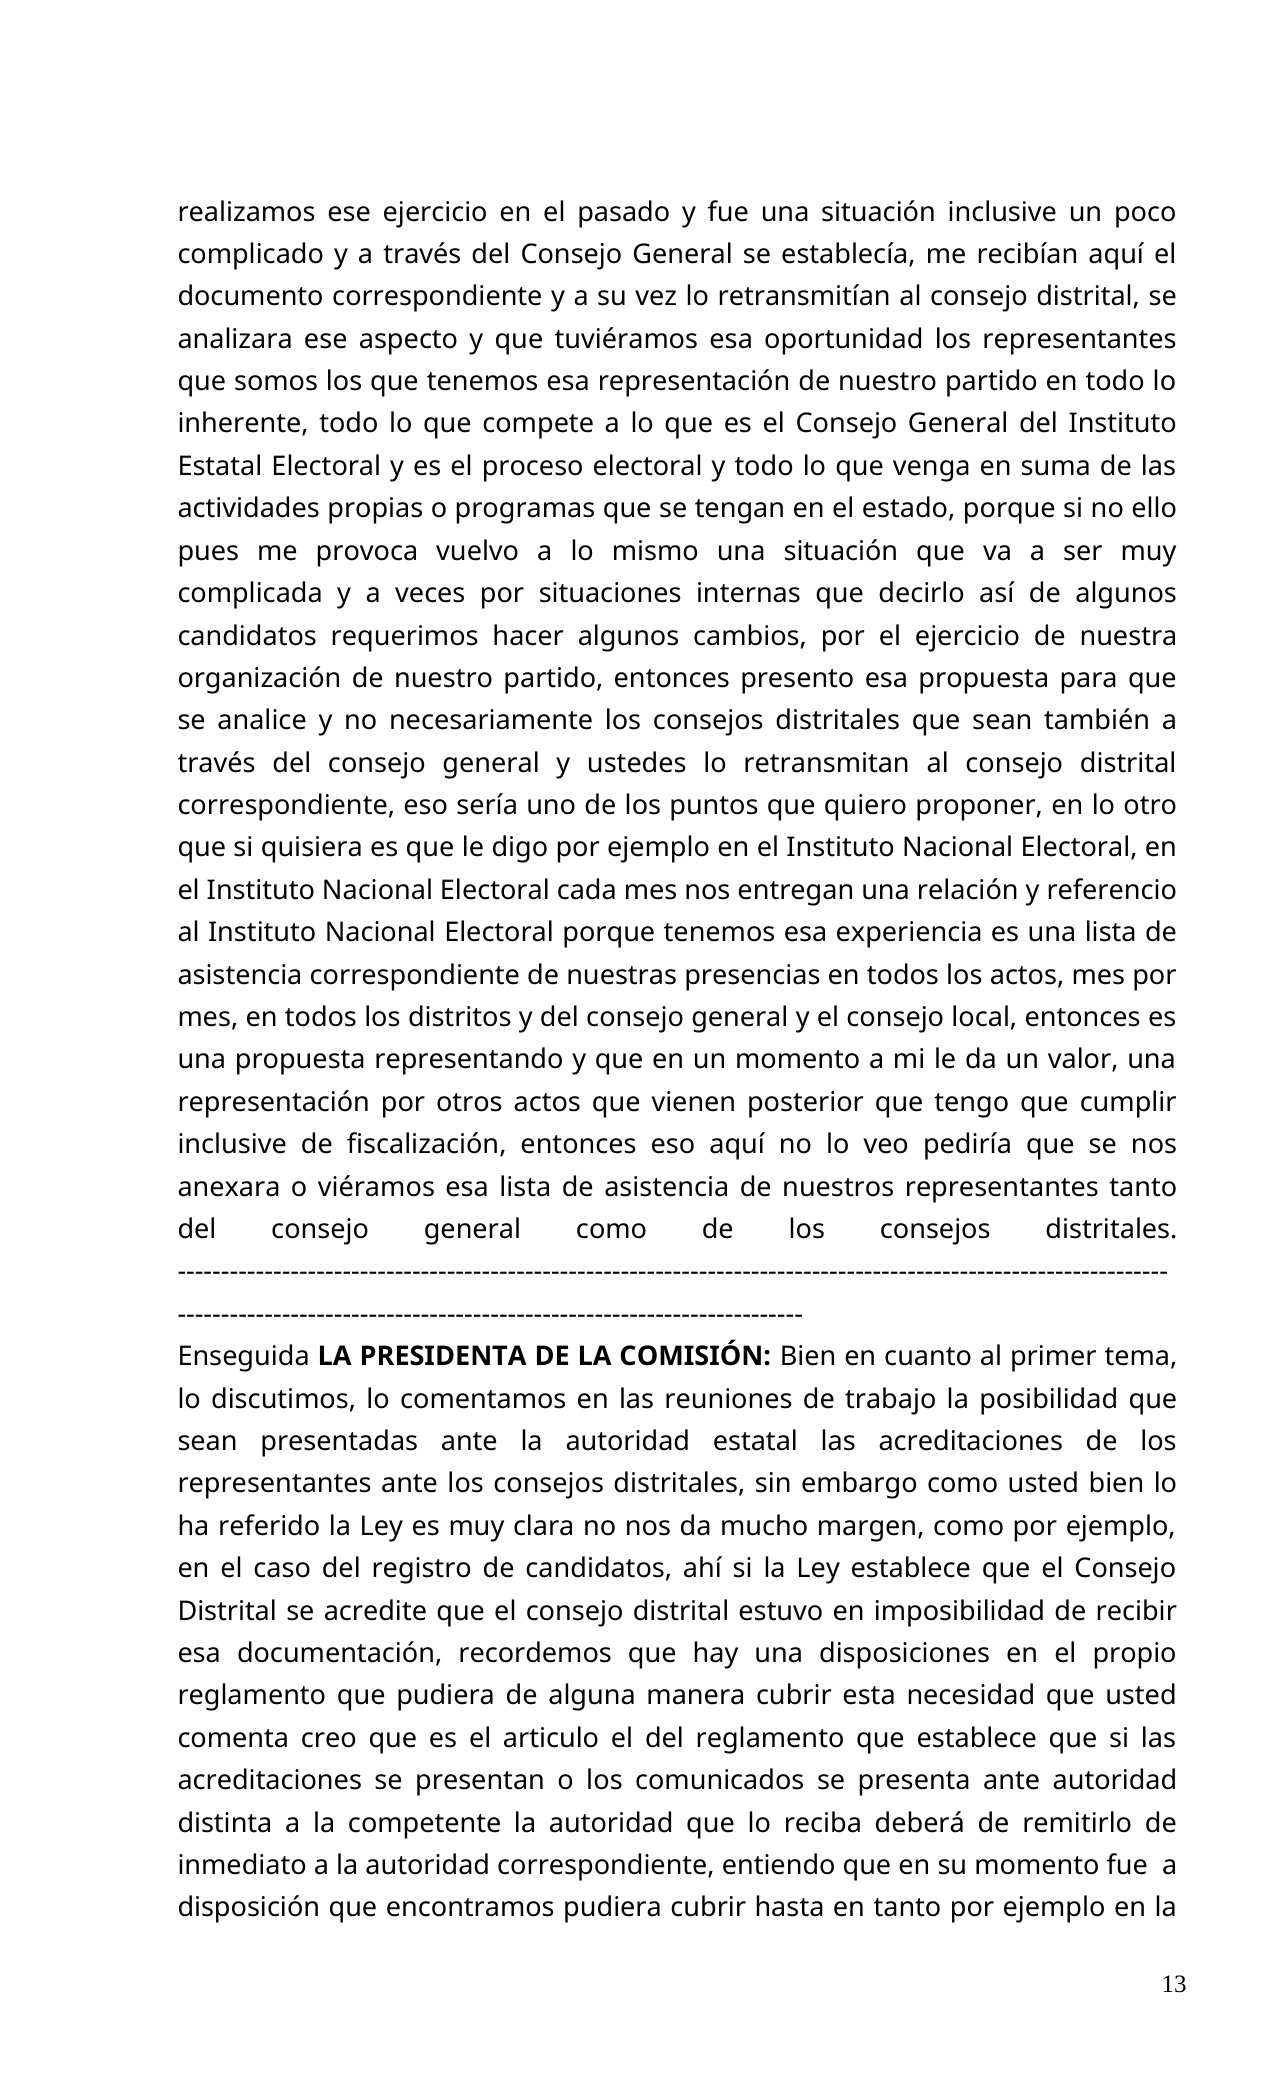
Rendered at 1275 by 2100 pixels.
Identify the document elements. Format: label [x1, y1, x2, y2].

text [177, 192, 1178, 1331]
text [177, 1337, 1178, 1925]
